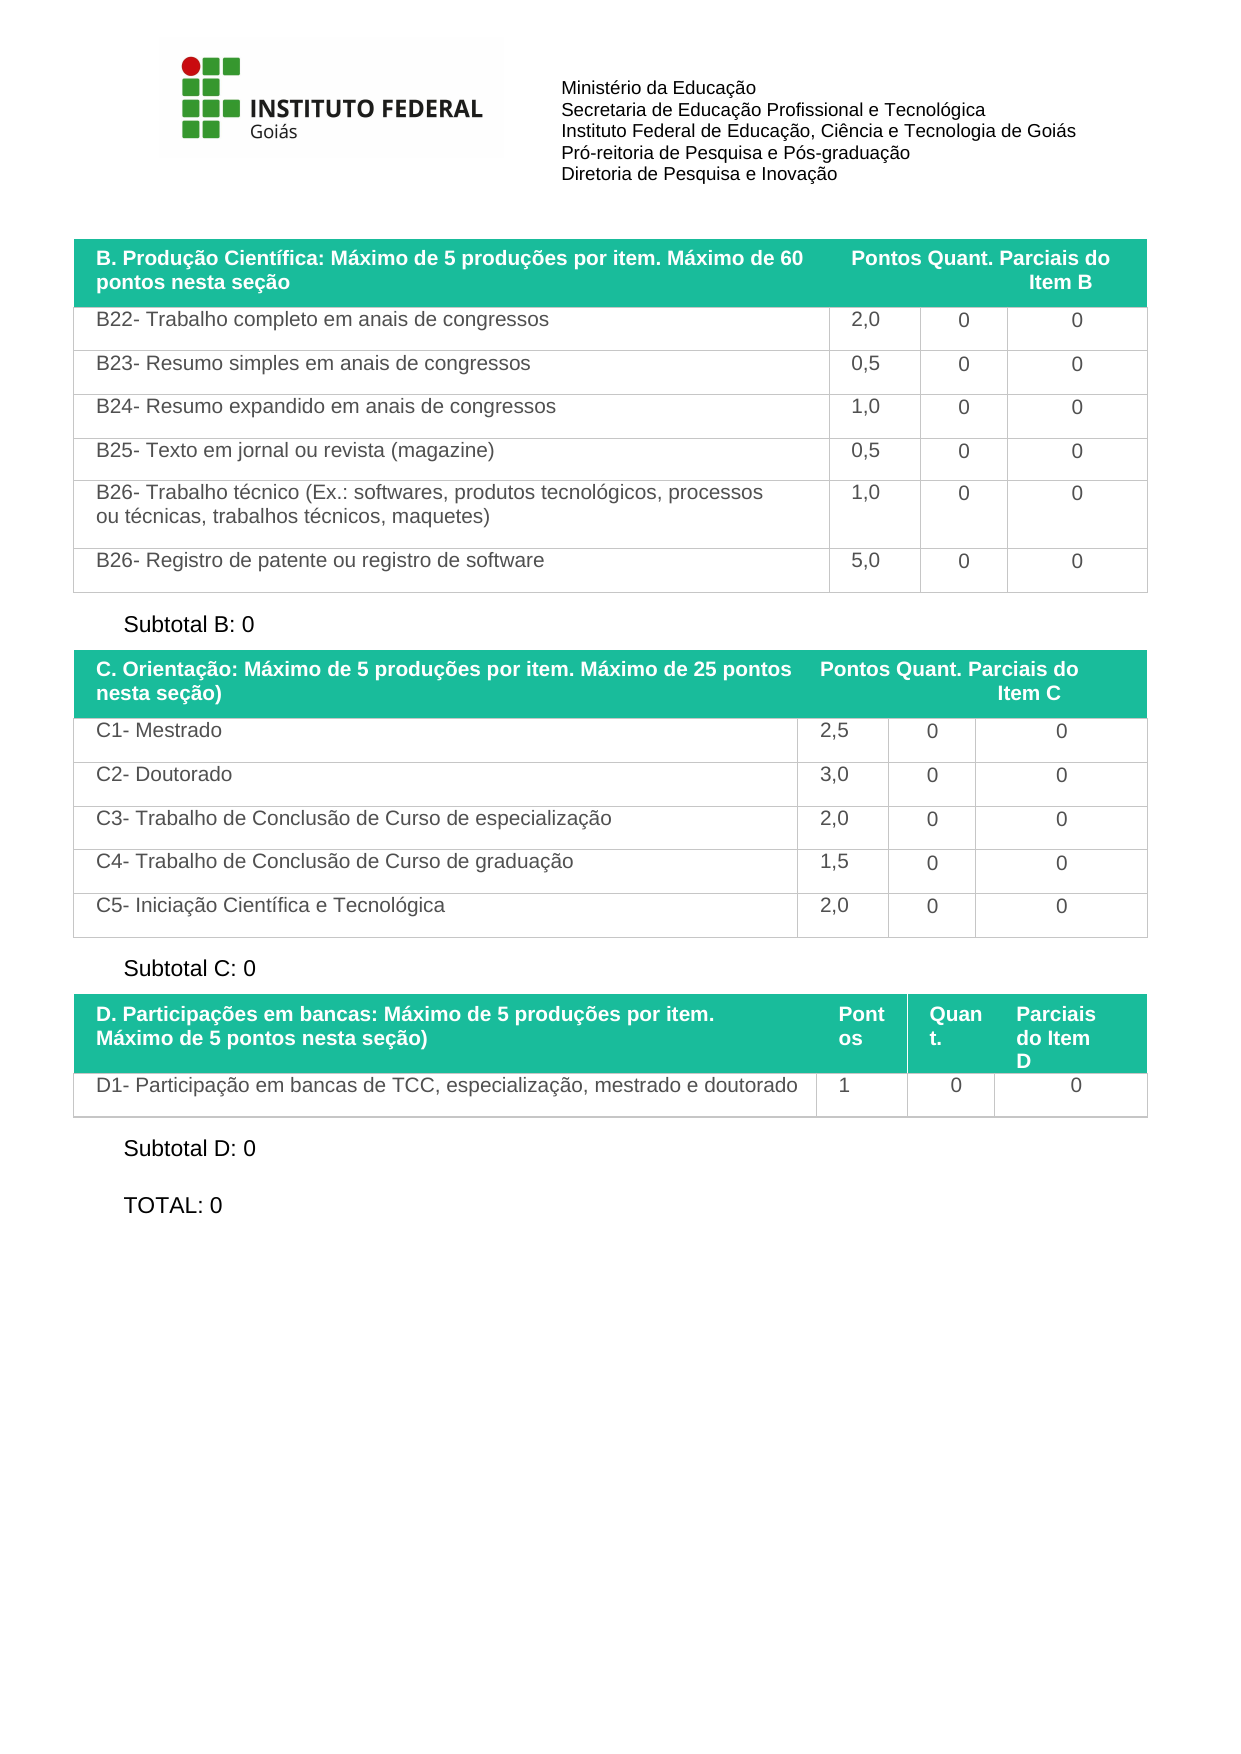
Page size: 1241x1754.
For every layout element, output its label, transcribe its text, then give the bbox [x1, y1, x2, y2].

table_cell 0 [921, 308, 1007, 350]
table_cell 0 [921, 395, 1007, 438]
table_cell B22- Trabalho completo em anais de congressos [74, 308, 829, 350]
text TOTAL: 0 [123, 1192, 1152, 1218]
table_cell 0 [889, 719, 975, 762]
table_header Quant. [908, 994, 994, 1073]
table_cell 0,5 [830, 351, 920, 394]
table_header C. Orientação: Máximo de 5 produções por item. Máximo de 25 pontos Pontos Quant. Parciais do nesta seção) Item C [74, 650, 1147, 718]
table_cell 0 [976, 719, 1147, 762]
table_cell 0 [921, 549, 1007, 592]
table_cell 0 [908, 1074, 994, 1116]
table_cell 0 [889, 807, 975, 849]
table_cell B26- Registro de patente ou registro de software [74, 549, 829, 592]
table_cell B25- Texto em jornal ou revista (magazine) [74, 439, 829, 480]
table_header Parciais do Item D [994, 994, 1147, 1073]
table_cell 0 [976, 807, 1147, 849]
table_cell C2- Doutorado [74, 763, 797, 806]
table_cell 2,0 [798, 894, 888, 937]
table_cell 0 [889, 850, 975, 893]
table_cell B24- Resumo expandido em anais de congressos [74, 395, 829, 438]
table_cell 0 [921, 439, 1007, 480]
table_cell 3,0 [798, 763, 888, 806]
table_cell 0 [889, 894, 975, 937]
table_cell 0,5 [830, 439, 920, 480]
table_cell 0 [1008, 395, 1147, 438]
table_cell 0 [889, 763, 975, 806]
table_cell 0 [921, 481, 1007, 548]
table_cell D1- Participação em bancas de TCC, especialização, mestrado e doutorado [74, 1074, 816, 1116]
table_cell C3- Trabalho de Conclusão de Curso de especialização [74, 807, 797, 849]
table_cell 0 [976, 894, 1147, 937]
table_cell 2,0 [830, 308, 920, 350]
table_cell C4- Trabalho de Conclusão de Curso de graduação [74, 850, 797, 893]
table_cell 0 [976, 763, 1147, 806]
table_cell 0 [995, 1074, 1147, 1116]
table_cell C5- Iniciação Científica e Tecnológica [74, 894, 797, 937]
table_header Pontos [816, 994, 907, 1073]
table_cell 0 [921, 351, 1007, 394]
table_cell 5,0 [830, 549, 920, 592]
text Subtotal D: 0 [123, 1135, 1152, 1161]
table_cell 0 [1008, 351, 1147, 394]
picture [159, 37, 505, 158]
table_cell 0 [1008, 308, 1147, 350]
table_header D. Participações em bancas: Máximo de 5 produções por item. Máximo de 5 pontos nesta seção) [74, 994, 816, 1073]
table_cell 1,0 [830, 481, 920, 548]
table_cell B23- Resumo simples em anais de congressos [74, 351, 829, 394]
table_cell 2,5 [798, 719, 888, 762]
table_cell 0 [1008, 549, 1147, 592]
table_cell 0 [976, 850, 1147, 893]
table_header B. Produção Científica: Máximo de 5 produções por item. Máximo de 60 Pontos Quant. Parciais do pontos nesta seção Item B [74, 239, 1147, 307]
table_cell 0 [1008, 439, 1147, 480]
text Subtotal B: 0 [123, 611, 1152, 637]
table_cell 0 [1008, 481, 1147, 548]
table_cell C1- Mestrado [74, 719, 797, 762]
table_cell B26- Trabalho técnico (Ex.: softwares, produtos tecnológicos, processos ou técnicas, trabalhos técnicos, maquetes) [74, 481, 829, 548]
table_cell 1 [817, 1074, 907, 1116]
table_cell 1,5 [798, 850, 888, 893]
table_cell 1,0 [830, 395, 920, 438]
text Subtotal C: 0 [123, 955, 1152, 982]
table_cell 2,0 [798, 807, 888, 849]
